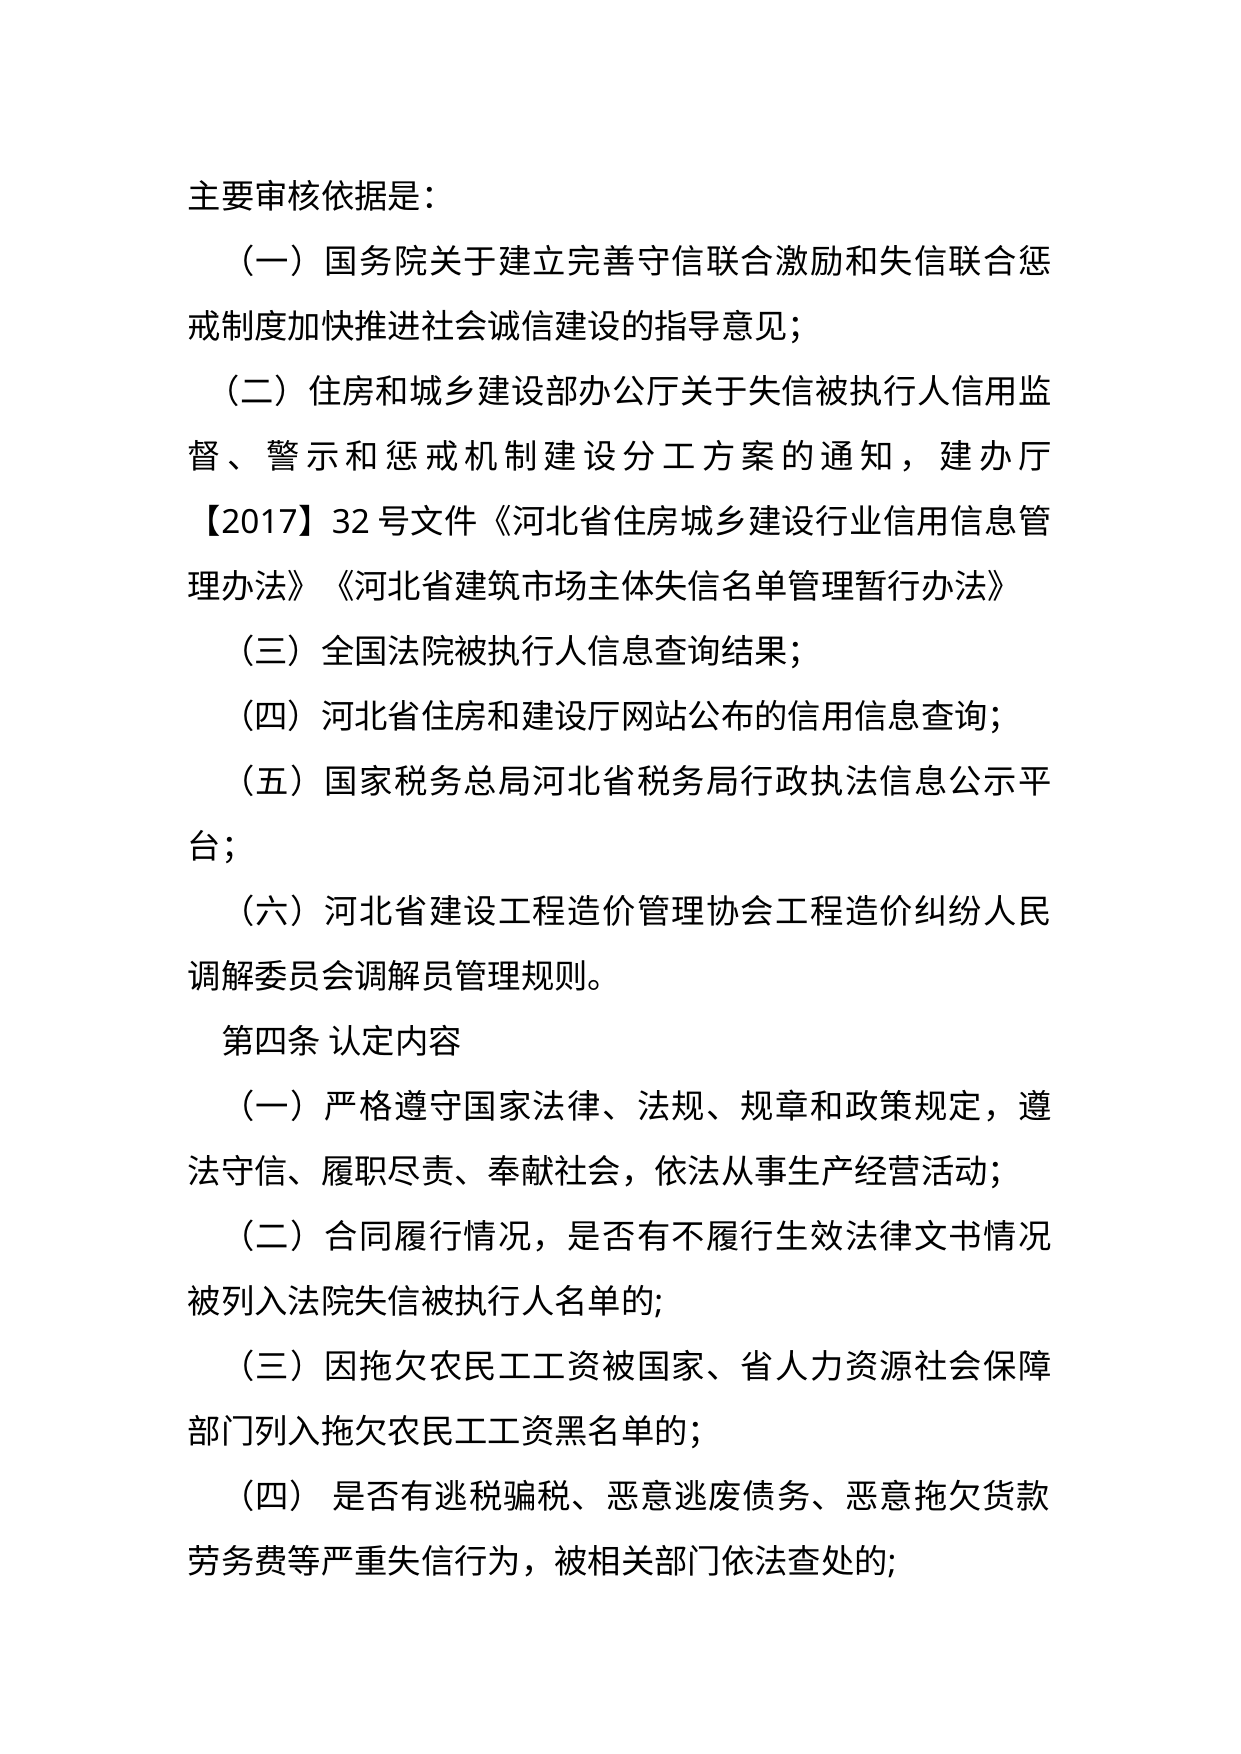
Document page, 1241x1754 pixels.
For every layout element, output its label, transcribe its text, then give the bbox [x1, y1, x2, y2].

text （二）合同履行情况，是否有不履行生效法律文书情况被列入法院失信被执行人名单的; [187, 1202, 1053, 1332]
text （四） 是否有逃税骗税、恶意逃废债务、恶意拖欠货款劳务费等严重失信行为，被相关部门依法查处的; [187, 1462, 1053, 1592]
text （四）河北省住房和建设厅网站公布的信用信息查询； [187, 682, 1053, 747]
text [187, 162, 1053, 227]
text 第四条 认定内容 [187, 1007, 1053, 1072]
text （三）因拖欠农民工工资被国家、省人力资源社会保障部门列入拖欠农民工工资黑名单的； [187, 1332, 1053, 1462]
text （一）严格遵守国家法律、法规、规章和政策规定，遵法守信、履职尽责、奉献社会，依法从事生产经营活动； [187, 1072, 1053, 1202]
text （五）国家税务总局河北省税务局行政执法信息公示平台； [187, 747, 1053, 877]
text （一）国务院关于建立完善守信联合激励和失信联合惩戒制度加快推进社会诚信建设的指导意见； [187, 227, 1053, 357]
text （六）河北省建设工程造价管理协会工程造价纠纷人民调解委员会调解员管理规则。 [187, 877, 1053, 1007]
text （三）全国法院被执行人信息查询结果； [187, 617, 1053, 682]
text （二）住房和城乡建设部办公厅关于失信被执行人信用监督、警示和惩戒机制建设分工方案的通知，建办厅【2017】32号文件《河北省住房城乡建设行业信用信息管理办法》《河北省建筑市场主体失信名单管理暂行办法》 [187, 357, 1053, 617]
